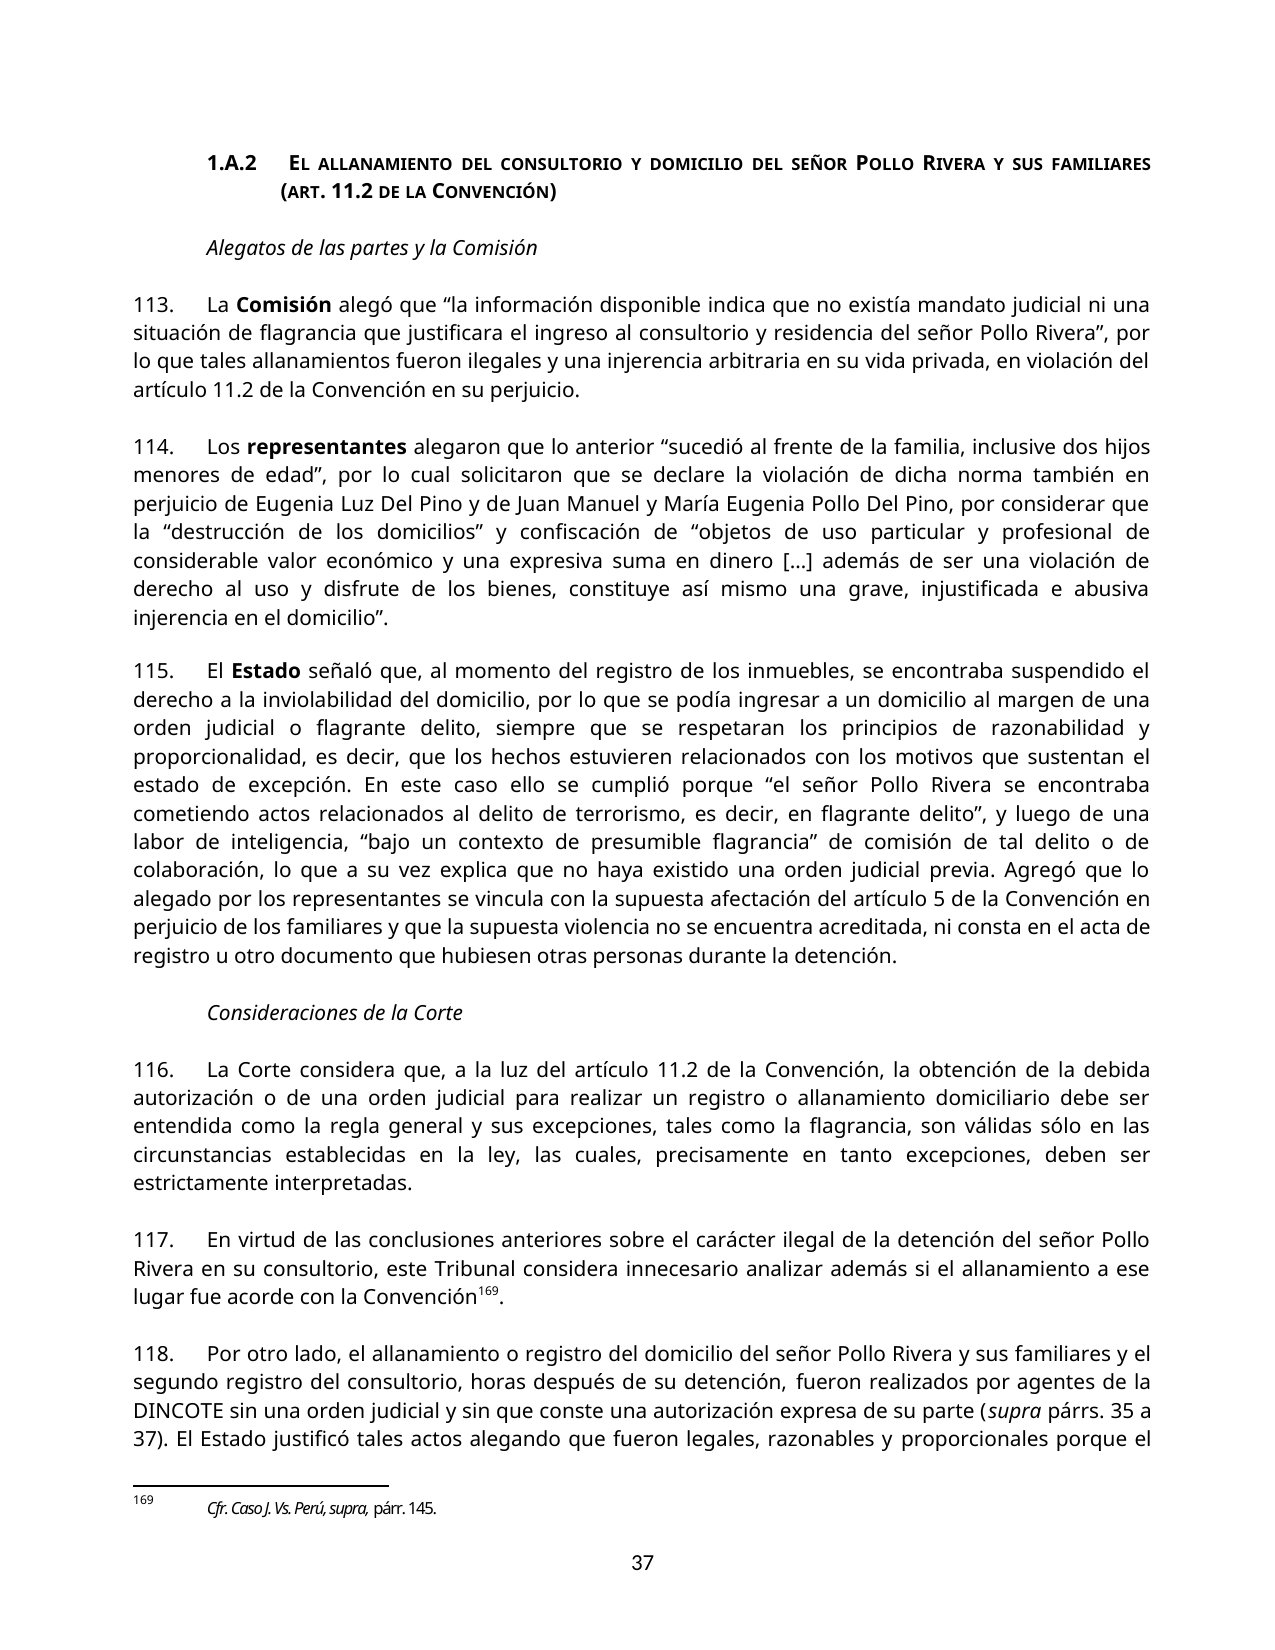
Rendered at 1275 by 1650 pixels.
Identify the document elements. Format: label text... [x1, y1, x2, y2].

list Los representantes alegaron que lo anterior “sucedió al frente de la familia, inclusive dos hijos menores de edad”, por lo cual solicitaron que se declare la violación de dicha norma también en perjuicio de Eugenia Luz Del Pino y de Juan Manuel y María Eugenia Pollo Del Pino, por considerar que la “destrucción de los domicilios” y confiscación de “objetos de uso particular y profesional de considerable valor económico y una expresiva suma en dinero […] además de ser una violación de derecho al uso y disfrute de los bienes, constituye así mismo una grave, injustificada e abusiva injerencia en el domicilio”. [133, 432, 1152, 631]
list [133, 1339, 1152, 1453]
text Consideraciones de la Corte [207, 998, 1152, 1026]
text 1.A.2 El allanamiento del consultorio y domicilio del señor Pollo Rivera y sus familiares (art. 11.2 de la Convención) [207, 148, 1152, 204]
list El Estado señaló que, al momento del registro de los inmuebles, se encontraba suspendido el derecho a la inviolabilidad del domicilio, por lo que se podía ingresar a un domicilio al margen de una orden judicial o flagrante delito, siempre que se respetaran los principios de razonabilidad y proporcionalidad, es decir, que los hechos estuvieren relacionados con los motivos que sustentan el estado de excepción. En este caso ello se cumplió porque “el señor Pollo Rivera se encontraba cometiendo actos relacionados al delito de terrorismo, es decir, en flagrante delito”, y luego de una labor de inteligencia, “bajo un contexto de presumible flagrancia” de comisión de tal delito o de colaboración, lo que a su vez explica que no haya existido una orden judicial previa. Agregó que lo alegado por los representantes se vincula con la supuesta afectación del artículo 5 de la Convención en perjuicio de los familiares y que la supuesta violencia no se encuentra acreditada, ni consta en el acta de registro u otro documento que hubiesen otras personas durante la detención. [133, 657, 1152, 969]
list La Comisión alegó que “la información disponible indica que no existía mandato judicial ni una situación de flagrancia que justificara el ingreso al consultorio y residencia del señor Pollo Rivera”, por lo que tales allanamientos fueron ilegales y una injerencia arbitraria en su vida privada, en violación del artículo 11.2 de la Convención en su perjuicio. [133, 290, 1152, 403]
text Alegatos de las partes y la Comisión [133, 233, 1152, 261]
list La Corte considera que, a la luz del artículo 11.2 de la Convención, la obtención de la debida autorización o de una orden judicial para realizar un registro o allanamiento domiciliario debe ser entendida como la regla general y sus excepciones, tales como la flagrancia, son válidas sólo en las circunstancias establecidas en la ley, las cuales, precisamente en tanto excepciones, deben ser estrictamente interpretadas. [133, 1055, 1152, 1197]
list En virtud de las conclusiones anteriores sobre el carácter ilegal de la detención del señor Pollo Rivera en su consultorio, este Tribunal considera innecesario analizar además si el allanamiento a ese lugar fue acorde con la Convención. [133, 1225, 1152, 1311]
